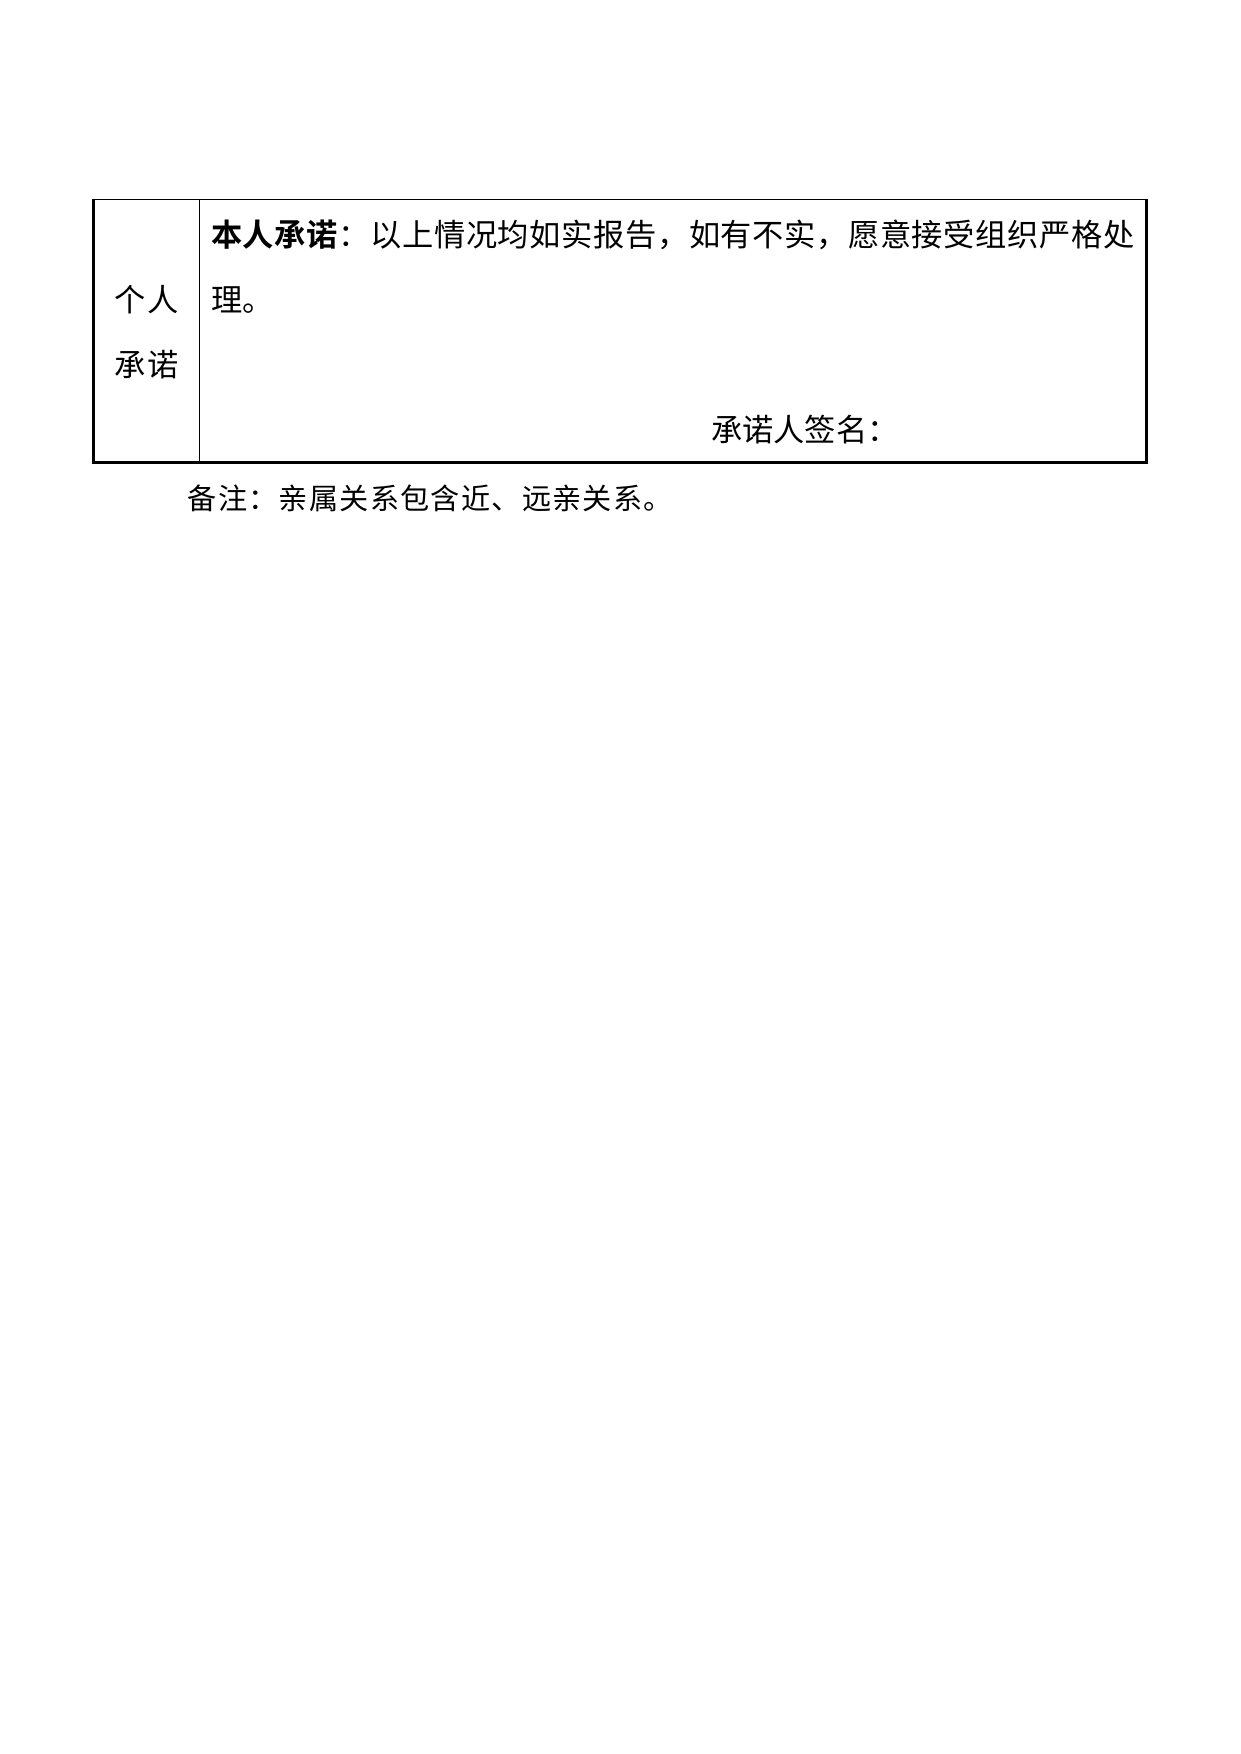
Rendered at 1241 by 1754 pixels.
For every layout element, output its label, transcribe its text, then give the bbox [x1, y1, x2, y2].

table_cell 本人承诺：以上情况均如实报告，如有不实，愿意接受组织严格处理。 承诺人签名： [200, 200, 1145, 461]
text 备注：亲属关系包含近、远亲关系。 [187, 464, 1053, 529]
table_cell 个人承诺 [95, 200, 199, 461]
